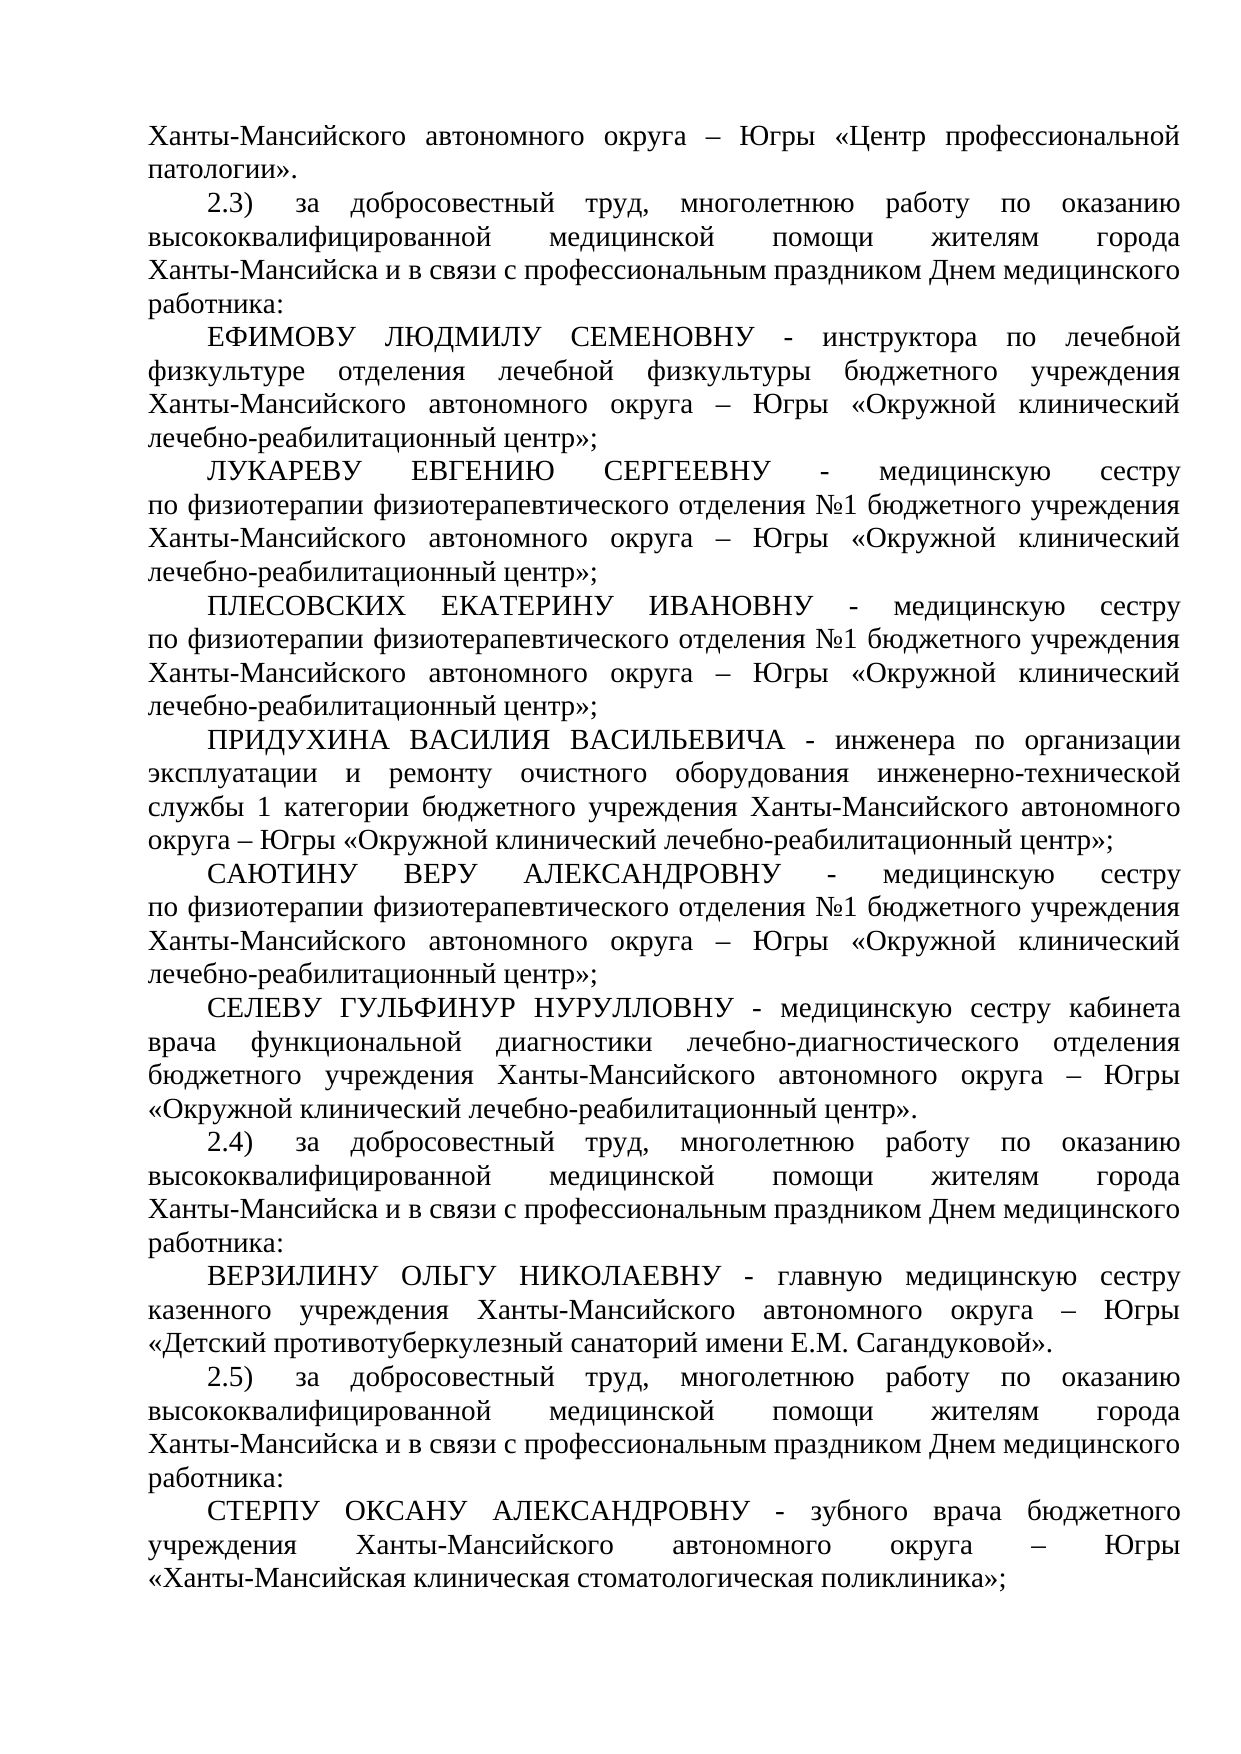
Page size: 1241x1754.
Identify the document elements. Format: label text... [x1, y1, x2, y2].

text СТЕРПУ ОКСАНУ АлександровнУ - зубного врача бюджетного учреждения Ханты-Мансийского автономного округа – Югры «Ханты-Мансийская клиническая стоматологическая поликлиника»; [148, 1493, 1181, 1594]
list 2.4) за добросовестный труд, многолетнюю работу по оказанию высококвалифицированной медицинской помощи жителям города Ханты-Мансийска и в связи с профессиональным праздником Днем медицинского работника: [148, 1124, 1181, 1258]
text плесовских екатерину ивановну - медицинскую сестру по физиотерапии физиотерапевтического отделения №1 бюджетного учреждения Ханты-Мансийского автономного округа – Югры «Окружной клинический лечебно-реабилитационный центр»; [148, 588, 1181, 722]
text Ефимову людмилу семеновну - инструктора по лечебной физкультуре отделения лечебной физкультуры бюджетного учреждения Ханты-Мансийского автономного округа – Югры «Окружной клинический лечебно-реабилитационный центр»; [148, 319, 1181, 453]
list 2.3) за добросовестный труд, многолетнюю работу по оказанию высококвалифицированной медицинской помощи жителям города Ханты-Мансийска и в связи с профессиональным праздником Днем медицинского работника: [148, 185, 1181, 319]
text саютину веру александровну - медицинскую сестру по физиотерапии физиотерапевтического отделения №1 бюджетного учреждения Ханты-Мансийского автономного округа – Югры «Окружной клинический лечебно-реабилитационный центр»; [148, 856, 1181, 990]
text верзилину ольгу николаевну - главную медицинскую сестру казенного учреждения Ханты-Мансийского автономного округа – Югры «Детский противотуберкулезный санаторий имени Е.М. Сагандуковой». [148, 1258, 1181, 1359]
text ПРИдухина василия васильевича - инженера по организации эксплуатации и ремонту очистного оборудования инженерно-технической службы 1 категории бюджетного учреждения Ханты-Мансийского автономного округа – Югры «Окружной клинический лечебно-реабилитационный центр»; [148, 722, 1181, 856]
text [148, 118, 1181, 185]
text селеву гульфинур нурулловну - медицинскую сестру кабинета врача функциональной диагностики лечебно-диагностического отделения бюджетного учреждения Ханты-Мансийского автономного округа – Югры «Окружной клинический лечебно-реабилитационный центр». [148, 990, 1181, 1124]
list 2.5) за добросовестный труд, многолетнюю работу по оказанию высококвалифицированной медицинской помощи жителям города Ханты-Мансийска и в связи с профессиональным праздником Днем медицинского работника: [148, 1359, 1181, 1493]
text лукареву евгению сергеевну - медицинскую сестру по физиотерапии физиотерапевтического отделения №1 бюджетного учреждения Ханты-Мансийского автономного округа – Югры «Окружной клинический лечебно-реабилитационный центр»; [148, 453, 1181, 588]
